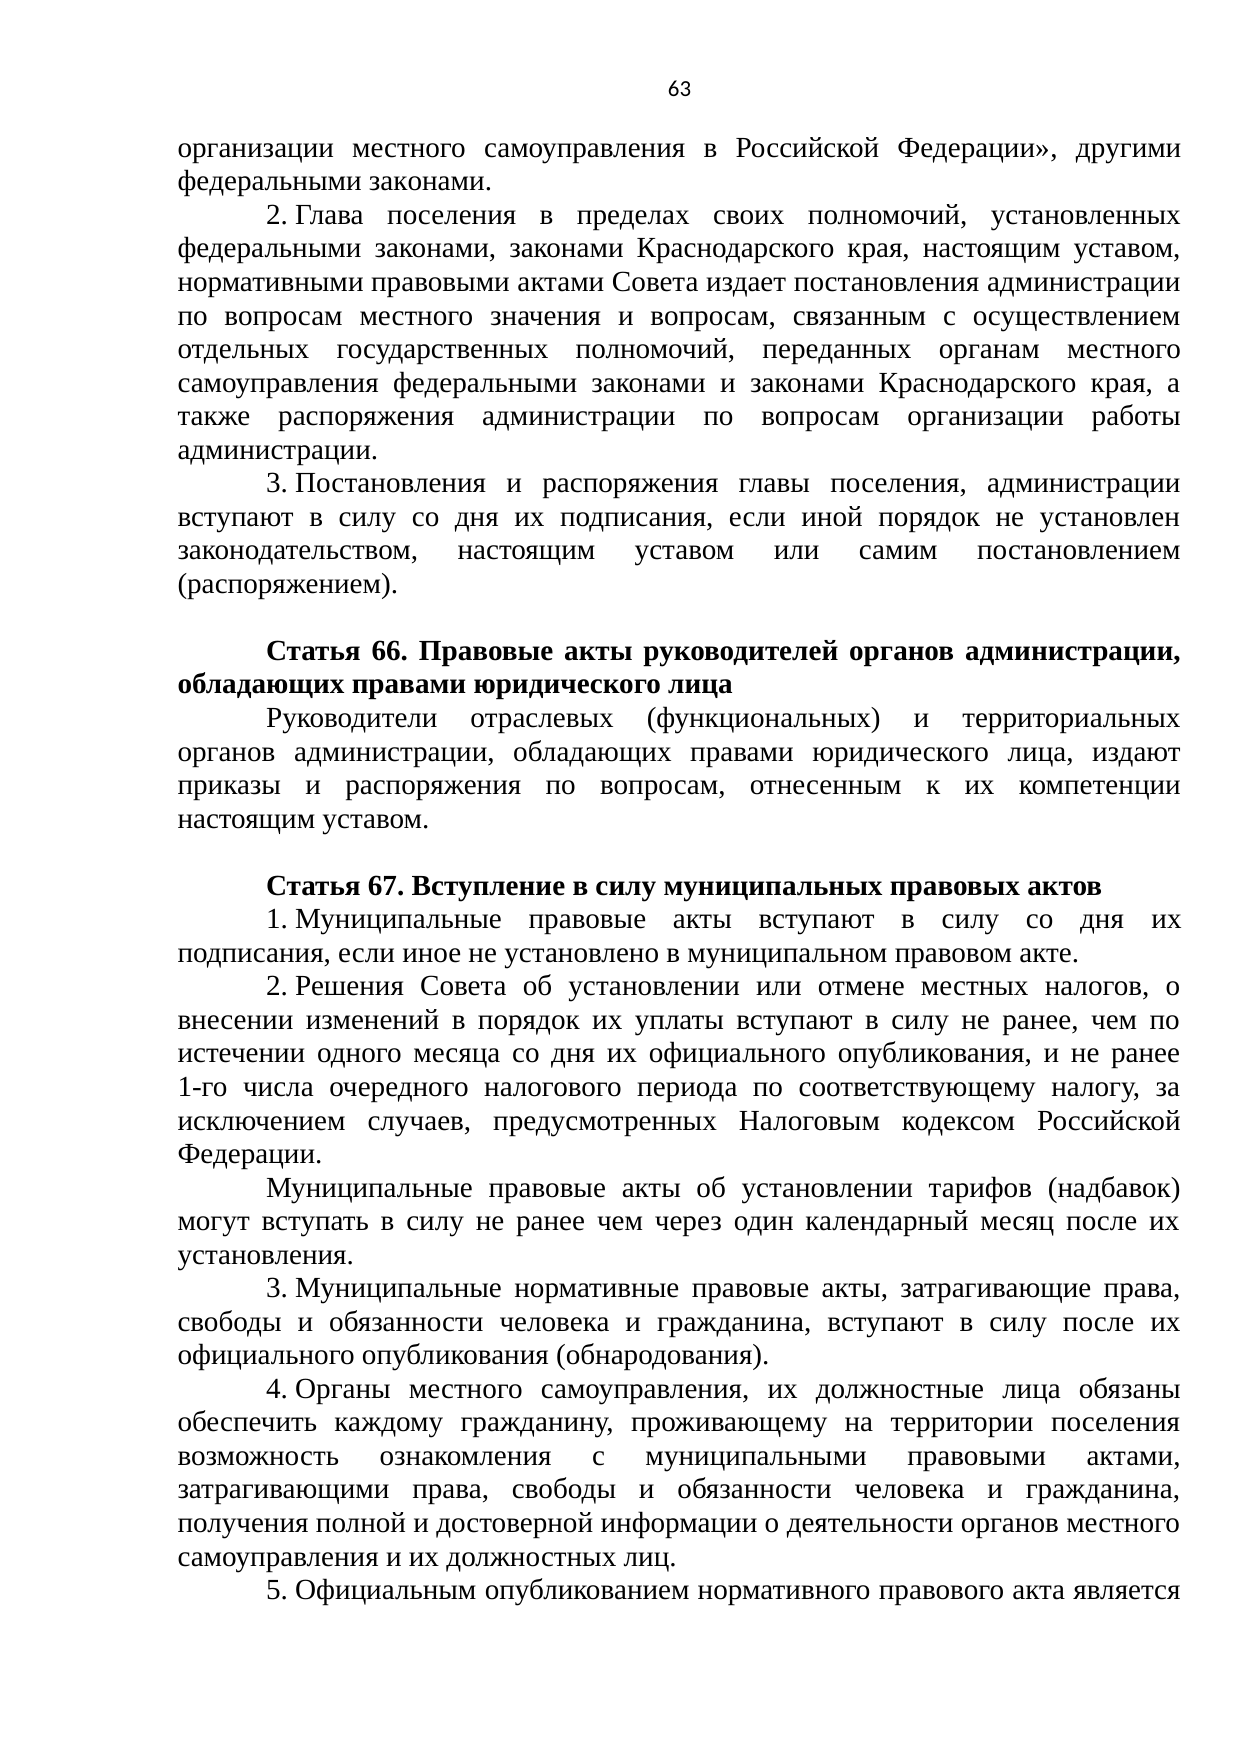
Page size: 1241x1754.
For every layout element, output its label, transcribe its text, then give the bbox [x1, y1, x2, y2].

text 3. Постановления и распоряжения главы поселения, администрации вступают в силу со дня их подписания, если иной порядок не установлен законодательством, настоящим уставом или самим постановлением (распоряжением). [177, 465, 1181, 599]
text Статья 67. Вступление в силу муниципальных правовых актов [177, 868, 1181, 901]
text 2. Решения Совета об установлении или отмене местных налогов, о внесении изменений в порядок их уплаты вступают в силу не ранее, чем по истечении одного месяца со дня их официального опубликования, и не ранее 1-го числа очередного налогового периода по соответствующему налогу, за исключением случаев, предусмотренных Налоговым кодексом Российской Федерации. [177, 968, 1181, 1170]
text 4. Органы местного самоуправления, их должностные лица обязаны обеспечить каждому гражданину, проживающему на территории поселения возможность ознакомления с муниципальными правовыми актами, затрагивающими права, свободы и обязанности человека и гражданина, получения полной и достоверной информации о деятельности органов местного самоуправления и их должностных лиц. [177, 1371, 1181, 1572]
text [177, 130, 1181, 197]
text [177, 1572, 1181, 1606]
text Статья 66. Правовые акты руководителей органов администрации, обладающих правами юридического лица [177, 633, 1181, 700]
text Муниципальные правовые акты об установлении тарифов (надбавок) могут вступать в силу не ранее чем через один календарный месяц после их установления. [177, 1170, 1181, 1270]
text Руководители отраслевых (функциональных) и территориальных органов администрации, обладающих правами юридического лица, издают приказы и распоряжения по вопросам, отнесенным к их компетенции настоящим уставом. [177, 700, 1181, 834]
text 2. Глава поселения в пределах своих полномочий, установленных федеральными законами, законами Краснодарского края, настоящим уставом, нормативными правовыми актами Совета издает постановления администрации по вопросам местного значения и вопросам, связанным с осуществлением отдельных государственных полномочий, переданных органам местного самоуправления федеральными законами и законами Краснодарского края, а также распоряжения администрации по вопросам организации работы администрации. [177, 197, 1181, 465]
text 3. Муниципальные нормативные правовые акты, затрагивающие права, свободы и обязанности человека и гражданина, вступают в силу после их официального опубликования (обнародования). [177, 1270, 1181, 1371]
text 1. Муниципальные правовые акты вступают в силу со дня их подписания, если иное не установлено в муниципальном правовом акте. [177, 901, 1181, 968]
